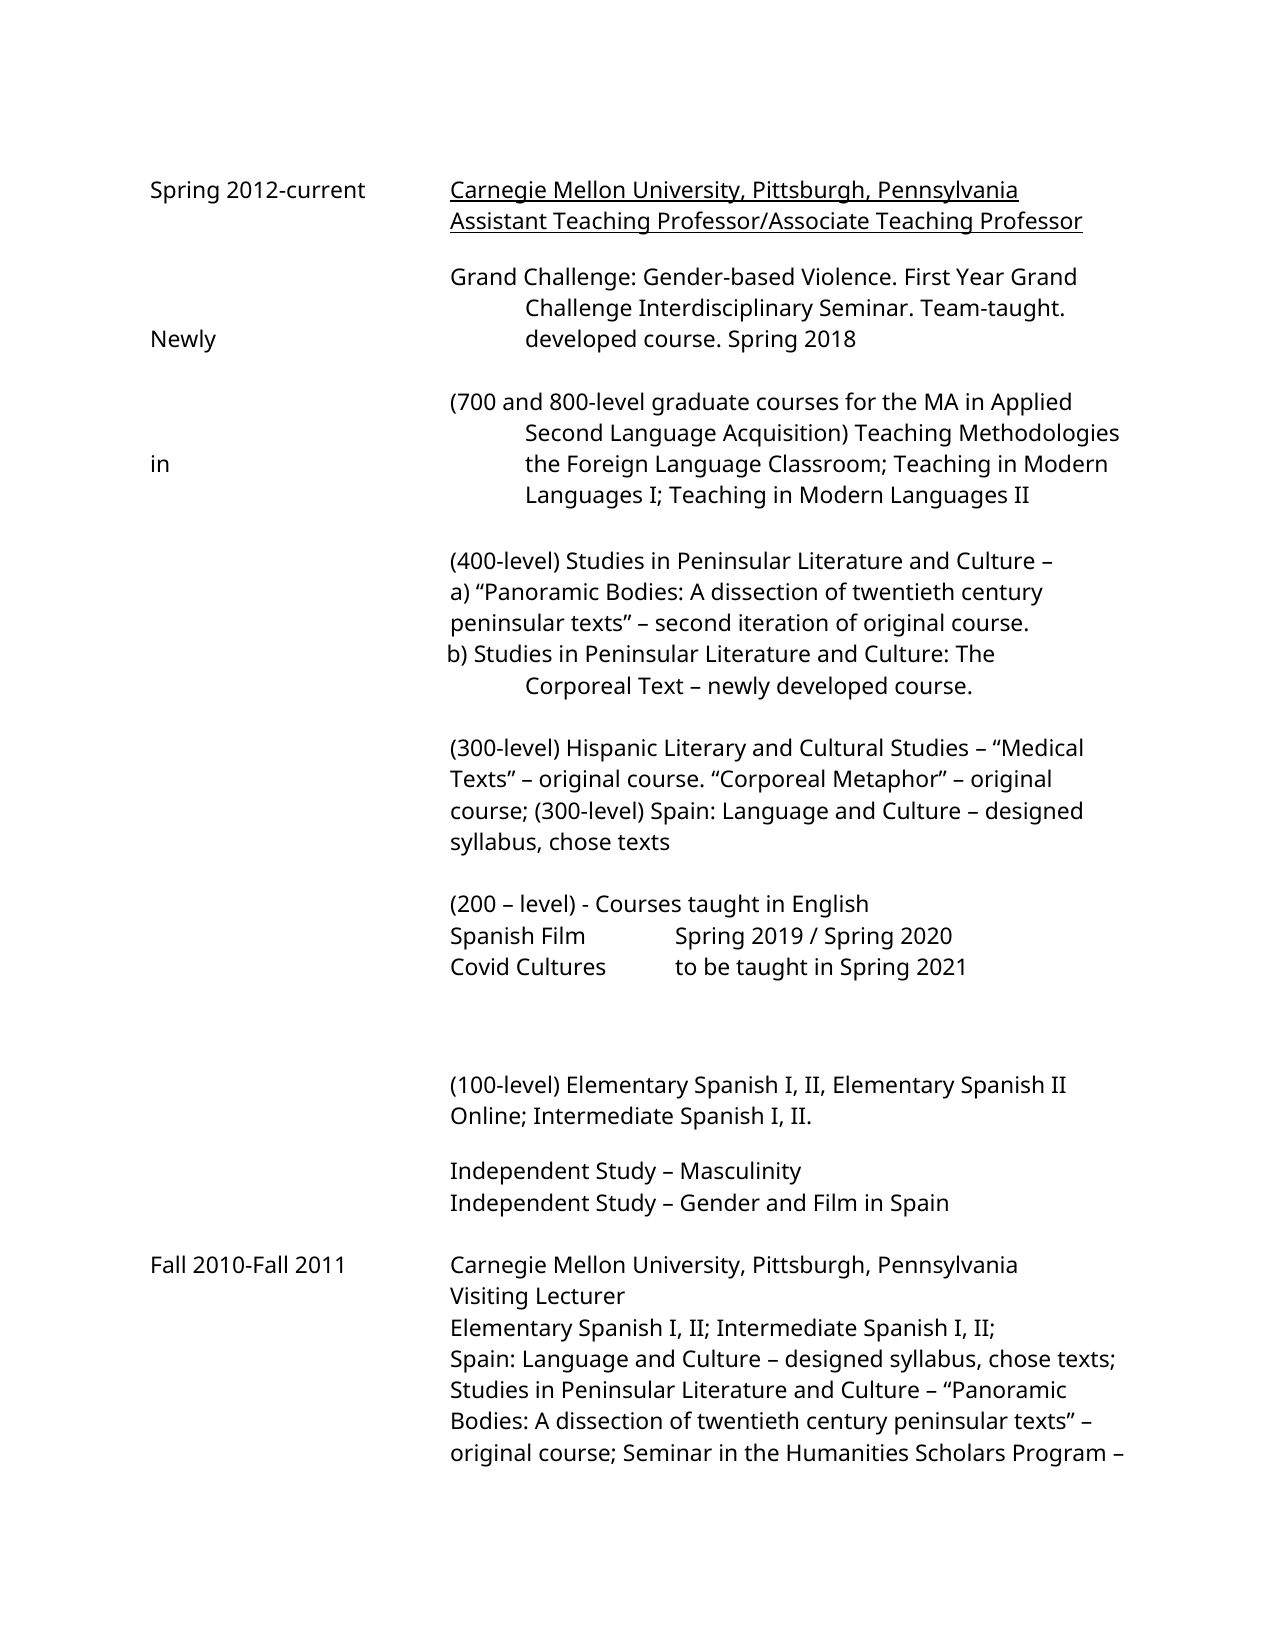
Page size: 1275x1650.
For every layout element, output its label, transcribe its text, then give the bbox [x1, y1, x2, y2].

subtitle a) “Panoramic Bodies: A dissection of twentieth century peninsular texts” – second iteration of original course. [150, 576, 1125, 638]
subtitle (100-level) Elementary Spanish I, II, Elementary Spanish II Online; Intermediate Spanish I, II. [150, 1069, 1125, 1131]
text Spanish Film Spring 2019 / Spring 2020 [375, 920, 1125, 951]
subtitle Fall 2010-Fall 2011 Carnegie Mellon University, Pittsburgh, Pennsylvania [150, 1249, 1125, 1280]
subtitle (400-level) Studies in Peninsular Literature and Culture – [150, 545, 1125, 576]
text Elementary Spanish I, II; Intermediate Spanish I, II; [150, 1312, 1125, 1343]
text (200 – level) - Courses taught in English [150, 888, 1125, 920]
text Independent Study – Gender and Film in Spain [150, 1187, 1125, 1218]
text Independent Study – Masculinity [150, 1155, 1125, 1187]
subtitle (300-level) Hispanic Literary and Cultural Studies – “Medical Texts” – original course. “Corporeal Metaphor” – original course; (300-level) Spain: Language and Culture – designed syllabus, chose texts [150, 732, 1125, 857]
text Covid Cultures to be taught in Spring 2021 [375, 951, 1125, 982]
text b) Studies in Peninsular Literature and Culture: The Corporeal Text – newly developed course. [150, 638, 1125, 701]
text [150, 1374, 1125, 1468]
text Assistant Teaching Professor/Associate Teaching Professor [150, 205, 1125, 237]
text (700 and 800-level graduate courses for the MA in Applied Second Language Acquisition) Teaching Methodologies in the Foreign Language Classroom; Teaching in Modern Languages I; Teaching in Modern Languages II [150, 386, 1125, 511]
text Visiting Lecturer [150, 1280, 1125, 1312]
subtitle Spain: Language and Culture – designed syllabus, chose texts; [150, 1343, 1125, 1374]
text Grand Challenge: Gender-based Violence. First Year Grand Challenge Interdisciplinary Seminar. Team-taught. Newly developed course. Spring 2018 [150, 261, 1125, 354]
text Spring 2012-current Carnegie Mellon University, Pittsburgh, Pennsylvania [0, 174, 1125, 205]
